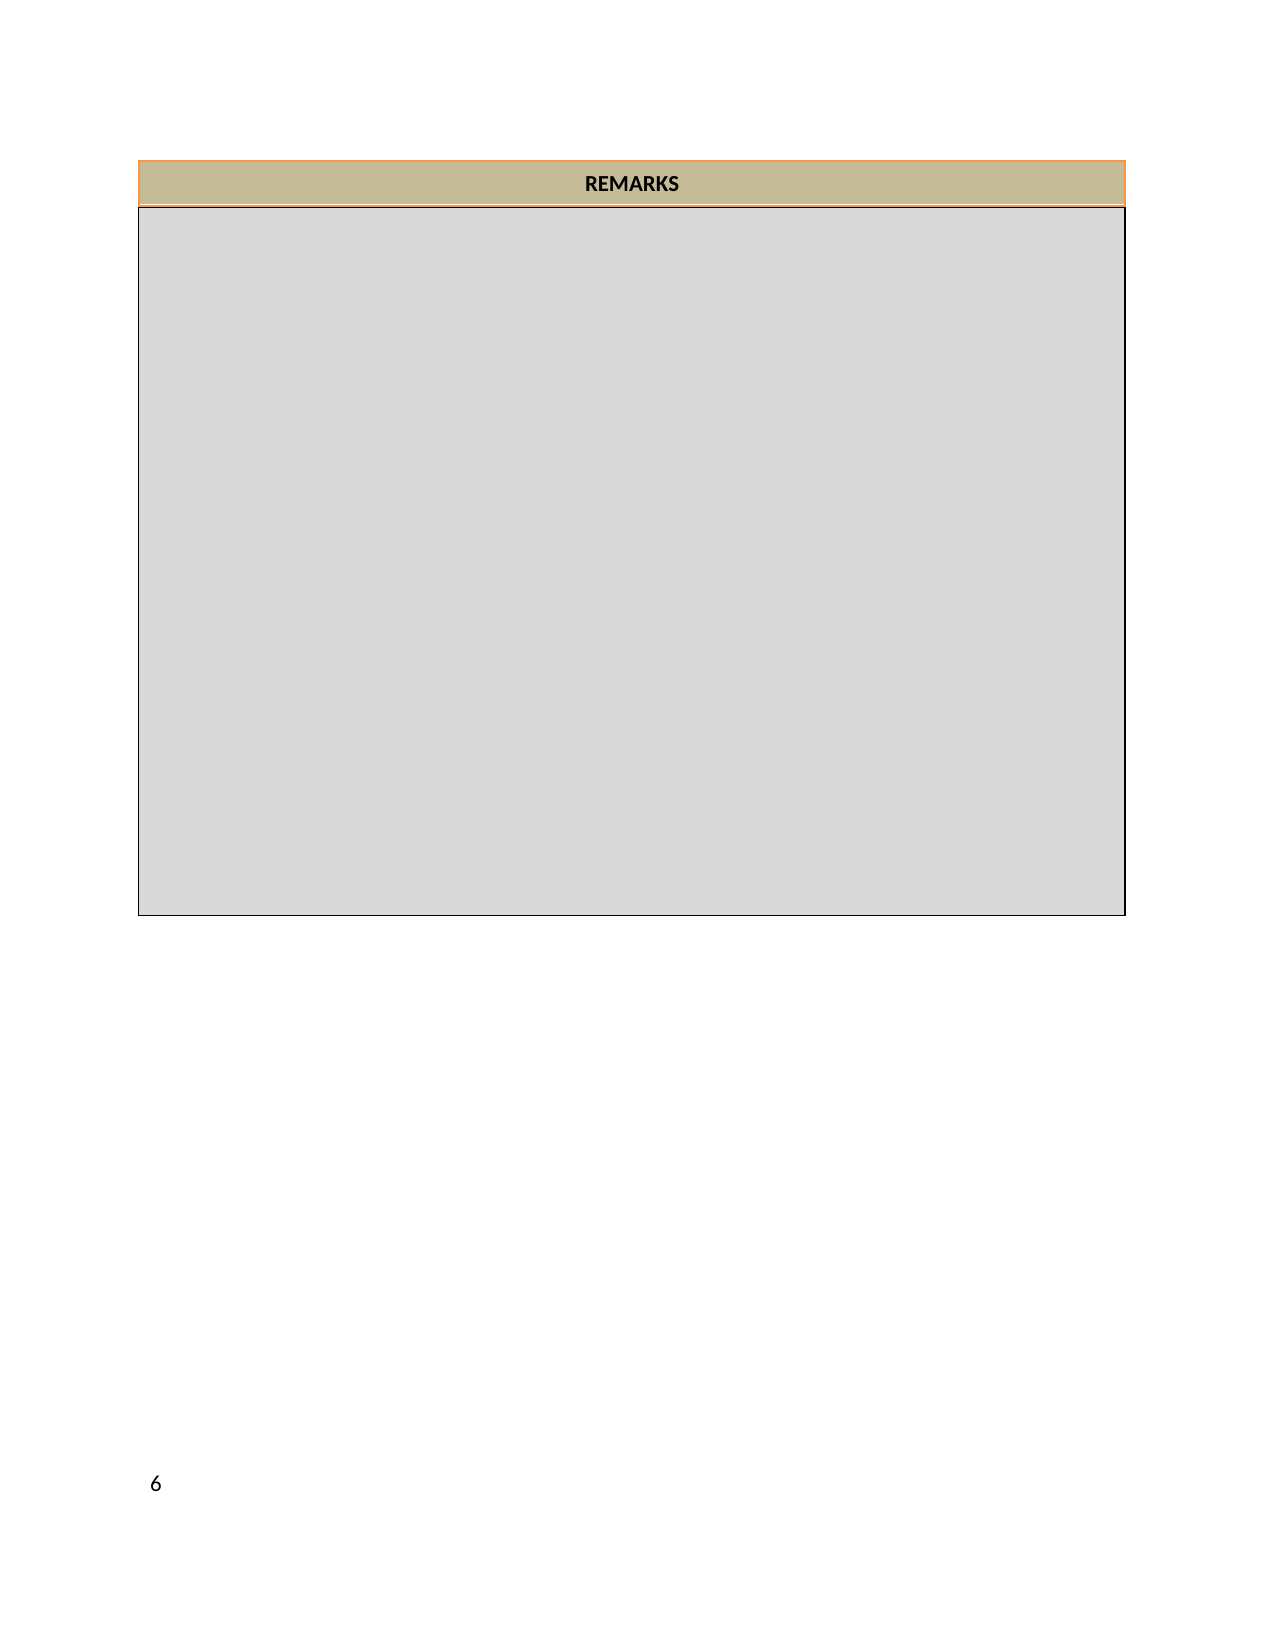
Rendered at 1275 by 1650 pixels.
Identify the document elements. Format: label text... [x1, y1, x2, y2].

table_cell REMARKS [140, 162, 1124, 204]
table_header [139, 208, 1124, 915]
